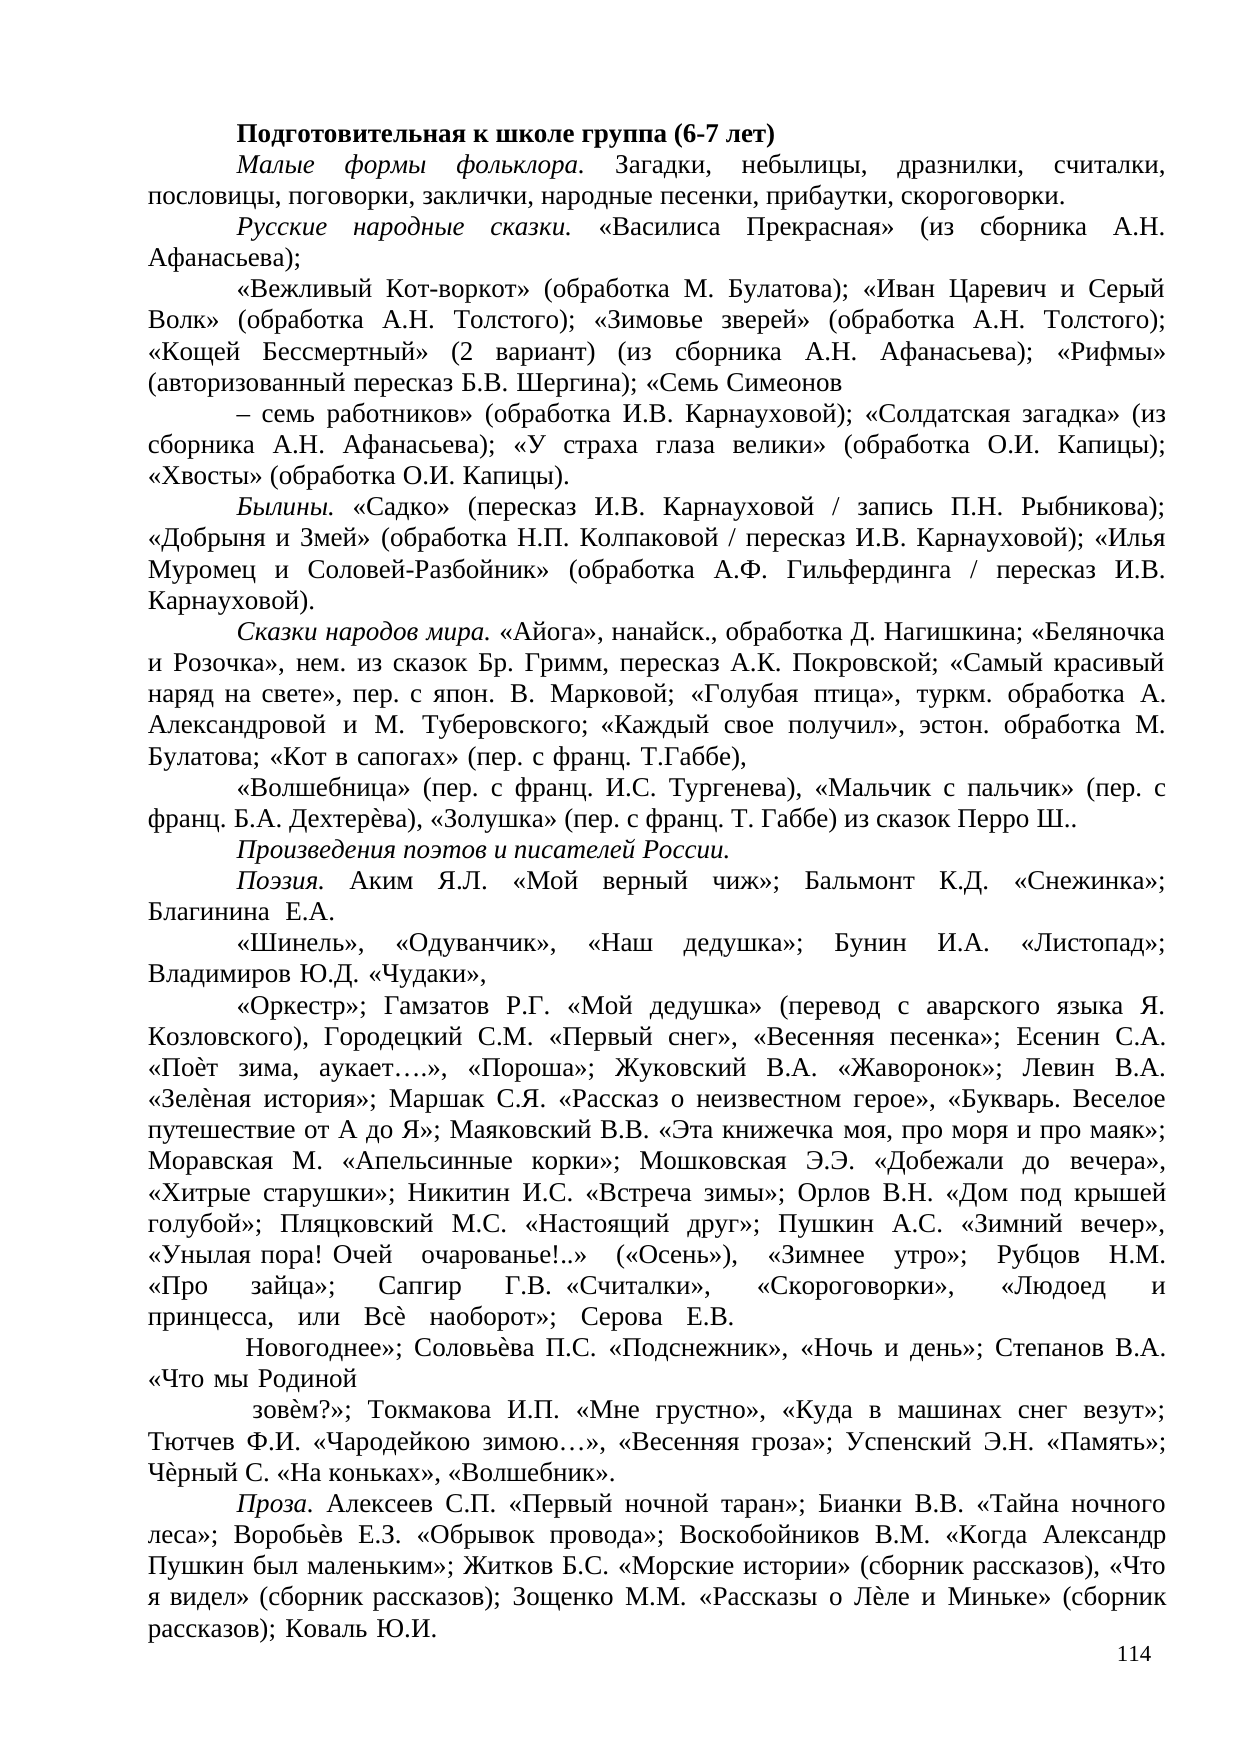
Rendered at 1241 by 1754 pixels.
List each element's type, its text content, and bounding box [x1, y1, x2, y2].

text – семь работников» (обработка И.В. Карнауховой); «Солдатская загадка» (из сборника А.Н. Афанасьева); «У страха глаза велики» (обработка О.И. Капицы); «Хвосты» (обработка О.И. Капицы). [148, 397, 1166, 490]
text зовѐм?»; Токмакова И.П. «Мне грустно», «Куда в машинах снег везут»; Тютчев Ф.И. «Чародейкою зимою…», «Весенняя гроза»; Успенский Э.Н. «Память»; Чѐрный С. «На коньках», «Волшебник». [148, 1394, 1166, 1487]
text Былины. «Садко» (пересказ И.В. Карнауховой / запись П.Н. Рыбникова); «Добрыня и Змей» (обработка Н.П. Колпаковой / пересказ И.В. Карнауховой); «Илья Муромец и Соловей-Разбойник» (обработка А.Ф. Гильфердинга / пересказ И.В. Карнауховой). [148, 490, 1166, 615]
text Сказки народов мира. «Айога», нанайск., обработка Д. Нагишкина; «Беляночка и Розочка», нем. из сказок Бр. Гримм, пересказ А.К. Покровской; «Самый красивый наряд на свете», пер. с япон. В. Марковой; «Голубая птица», туркм. обработка А. Александровой и М. Туберовского; «Каждый свое получил», эстон. обработка М. Булатова; «Кот в сапогах» (пер. с франц. Т.Габбе), [148, 615, 1166, 771]
text Произведения поэтов и писателей России. [148, 833, 1166, 864]
text Русские народные сказки. «Василиса Прекрасная» (из сборника А.Н. Афанасьева); [148, 210, 1166, 272]
text Поэзия. Аким Я.Л. «Мой верный чиж»; Бальмонт К.Д. «Снежинка»; Благинина Е.А. [148, 864, 1166, 926]
text «Оркестр»; Гамзатов Р.Г. «Мой дедушка» (перевод с аварского языка Я. Козловского), Городецкий С.М. «Первый снег», «Весенняя песенка»; Есенин С.А. «Поѐт зима, аукает….», «Пороша»; Жуковский В.А. «Жаворонок»; Левин В.А. «Зелѐная история»; Маршак С.Я. «Рассказ о неизвестном герое», «Букварь. Веселое путешествие от А до Я»; Маяковский В.В. «Эта книжечка моя, про моря и про маяк»; Моравская М. «Апельсинные корки»; Мошковская Э.Э. «Добежали до вечера», «Хитрые старушки»; Никитин И.С. «Встреча зимы»; Орлов В.Н. «Дом под крышей голубой»; Пляцковский М.С. «Настоящий друг»; Пушкин А.С. «Зимний вечер», «Унылая пора! Очей очарованье!..» («Осень»), «Зимнее утро»; Рубцов Н.М. «Про зайца»; Сапгир Г.В. «Считалки», «Скороговорки», «Людоед и принцесса, или Всѐ наоборот»; Серова Е.В. [148, 989, 1166, 1331]
text «Волшебница» (пер. с франц. И.С. Тургенева), «Мальчик с пальчик» (пер. с франц. Б.А. Дехтерѐва), «Золушка» (пер. с франц. Т. Габбе) из сказок Перро Ш.. [148, 771, 1166, 833]
text Проза. Алексеев С.П. «Первый ночной таран»; Бианки В.В. «Тайна ночного леса»; Воробьѐв Е.З. «Обрывок провода»; Воскобойников В.М. «Когда Александр Пушкин был маленьким»; Житков Б.С. «Морские истории» (сборник рассказов), «Что я видел» (сборник рассказов); Зощенко М.М. «Рассказы о Лѐле и Миньке» (сборник рассказов); Коваль Ю.И. [148, 1487, 1166, 1643]
text Новогоднее»; Соловьѐва П.С. «Подснежник», «Ночь и день»; Степанов В.А. «Что мы Родиной [148, 1331, 1166, 1394]
text Подготовительная к школе группа (6-7 лет) [148, 117, 1166, 148]
text Малые формы фольклора. Загадки, небылицы, дразнилки, считалки, пословицы, поговорки, заклички, народные песенки, прибаутки, скороговорки. [148, 148, 1166, 210]
text «Шинель», «Одуванчик», «Наш дедушка»; Бунин И.А. «Листопад»; Владимиров Ю.Д. «Чудаки», [148, 926, 1166, 989]
text «Вежливый Кот-воркот» (обработка М. Булатова); «Иван Царевич и Серый Волк» (обработка А.Н. Толстого); «Зимовье зверей» (обработка А.Н. Толстого); «Кощей Бессмертный» (2 вариант) (из сборника А.Н. Афанасьева); «Рифмы» (авторизованный пересказ Б.В. Шергина); «Семь Симеонов [148, 272, 1166, 397]
